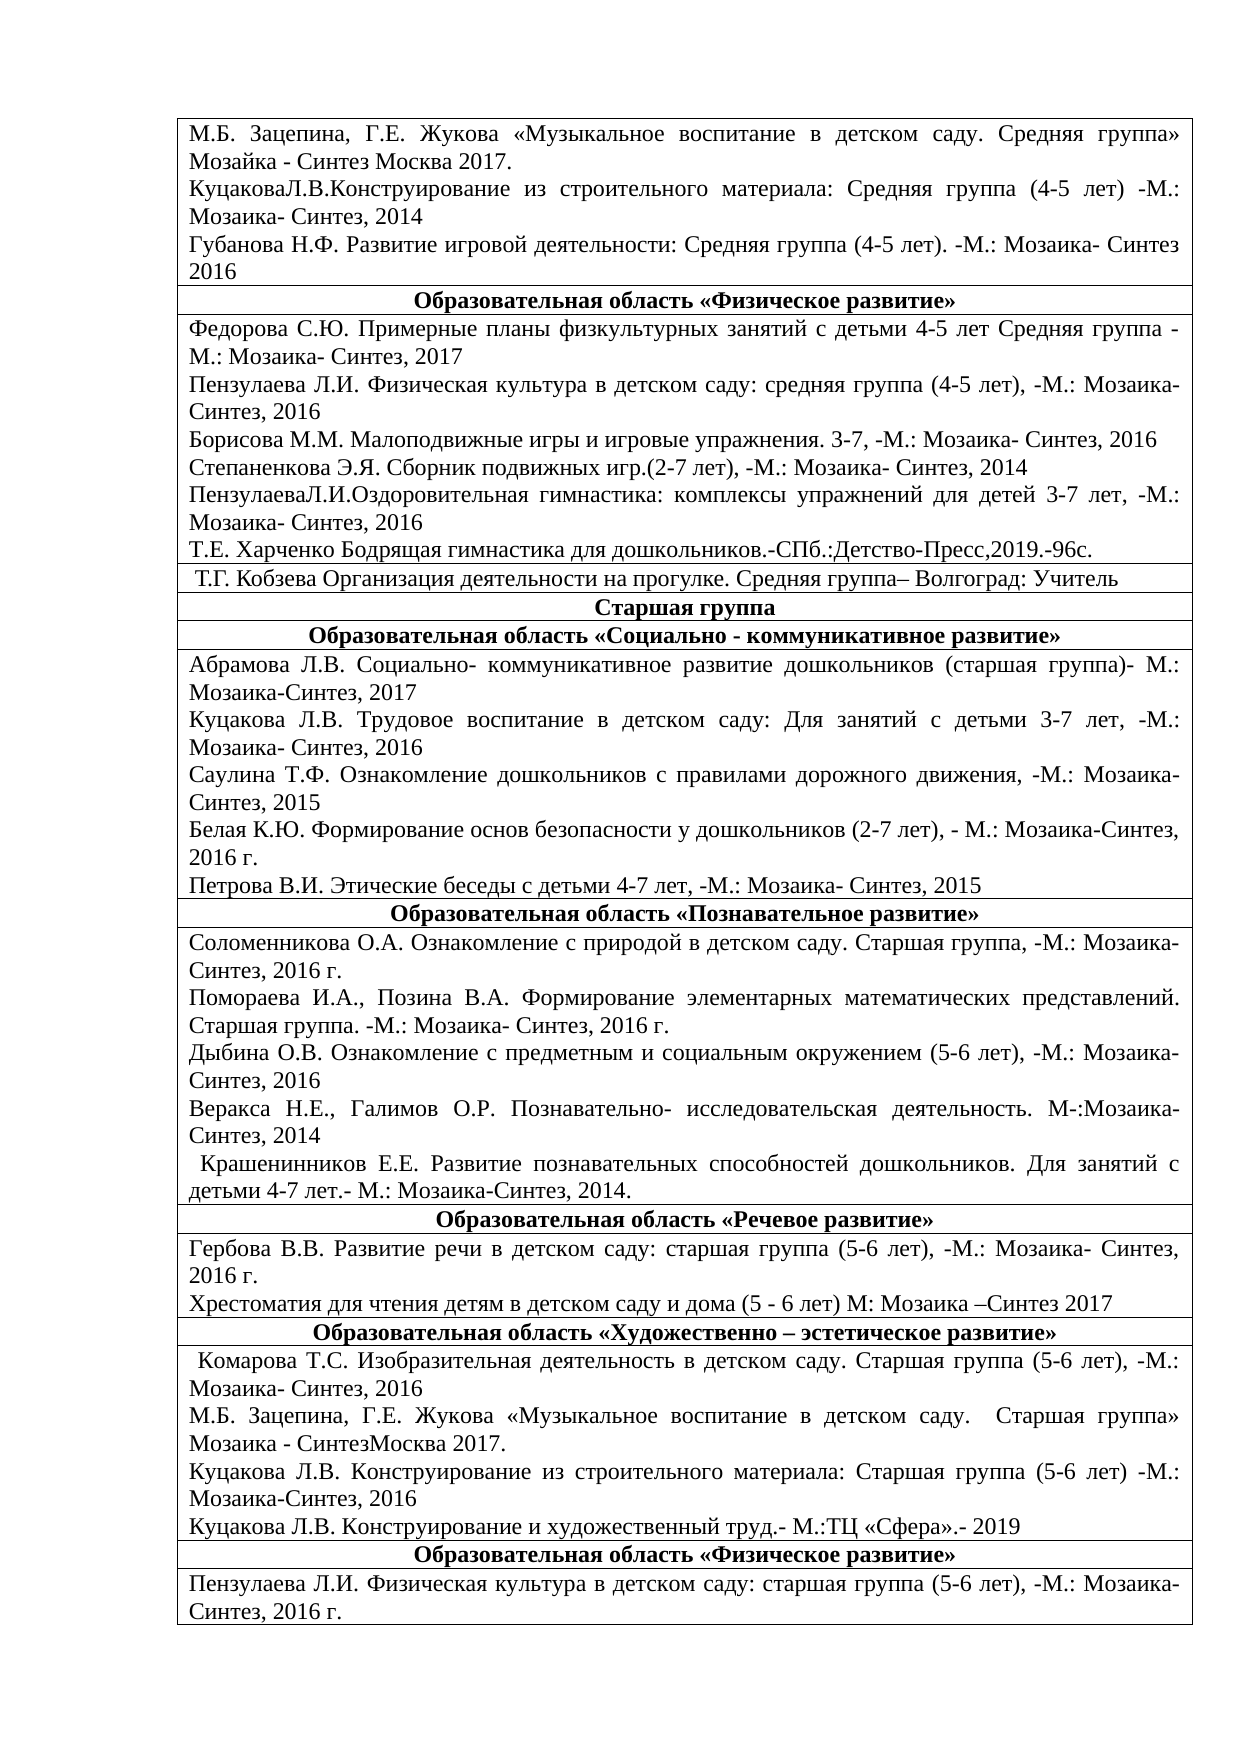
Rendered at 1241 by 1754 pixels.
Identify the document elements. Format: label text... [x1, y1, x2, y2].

table_cell Образовательная область «Физическое развитие» [178, 1541, 1192, 1568]
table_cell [178, 119, 1192, 285]
table_cell Старшая группа [178, 593, 1192, 620]
table_cell Образовательная область «Речевое развитие» [178, 1205, 1192, 1233]
table_cell Образовательная область «Художественно – эстетическое развитие» [178, 1318, 1192, 1345]
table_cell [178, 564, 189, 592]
table_cell Абрамова Л.В. Социально- коммуникативное развитие дошкольников (старшая группа)- М.: Мозаика-Синтез, 2017 Куцакова Л.В. Трудовое воспитание в детском саду: Для занятий с детьми 3-7 лет, -М.: Мозаика- Синтез, 2016 Саулина Т.Ф. Ознакомление дошкольников с правилами дорожного движения, -М.: Мозаика- Синтез, 2015 Белая К.Ю. Формирование основ безопасности у дошкольников (2-7 лет), - М.: Мозаика-Синтез, 2016 г. Петрова В.И. Этические беседы с детьми 4-7 лет, -М.: Мозаика- Синтез, 2015 [178, 650, 1192, 898]
table_cell Комарова Т.С. Изобразительная деятельность в детском саду. Старшая группа (5-6 лет), -М.: Мозаика- Синтез, 2016 М.Б. Зацепина, Г.Е. Жукова «Музыкальное воспитание в детском саду. Старшая группа» Мозаика - СинтезМосква 2017. Куцакова Л.В. Конструирование из строительного материала: Старшая группа (5-6 лет) -М.: Мозаика-Синтез, 2016 Куцакова Л.В. Конструирование и художественный труд.- М.:ТЦ «Сфера».- 2019 [178, 1346, 1192, 1539]
table_cell Гербова В.В. Развитие речи в детском саду: старшая группа (5-6 лет), -М.: Мозаика- Синтез, 2016 г. Хрестоматия для чтения детям в детском саду и дома (5 - 6 лет) М: Мозаика –Синтез 2017 [178, 1234, 1192, 1317]
table_cell Т.Г. Кобзева Организация деятельности на прогулке. Средняя группа– Волгоград: Учитель [194, 564, 1192, 592]
table_cell Соломенникова О.А. Ознакомление с природой в детском саду. Старшая группа, -М.: Мозаика- Синтез, 2016 г. Помораева И.А., Позина В.А. Формирование элементарных математических представлений. Старшая группа. -М.: Мозаика- Синтез, 2016 г. Дыбина О.В. Ознакомление с предметным и социальным окружением (5-6 лет), -М.: Мозаика- Синтез, 2016 Веракса Н.Е., Галимов О.Р. Познавательно- исследовательская деятельность. М-:Мозаика-Синтез, 2014 Крашенинников Е.Е. Развитие познавательных способностей дошкольников. Для занятий с детьми 4-7 лет.- М.: Мозаика-Синтез, 2014. [178, 928, 1192, 1204]
table_cell Федорова С.Ю. Примерные планы физкультурных занятий с детьми 4-5 лет Средняя группа -М.: Мозаика- Синтез, 2017 Пензулаева Л.И. Физическая культура в детском саду: средняя группа (4-5 лет), -М.: Мозаика- Синтез, 2016 Борисова М.М. Малоподвижные игры и игровые упражнения. 3-7, -М.: Мозаика- Синтез, 2016 Степаненкова Э.Я. Сборник подвижных игр.(2-7 лет), -М.: Мозаика- Синтез, 2014 ПензулаеваЛ.И.Оздоровительная гимнастика: комплексы упражнений для детей 3-7 лет, -М.: Мозаика- Синтез, 2016 Т.Е. Харченко Бодрящая гимнастика для дошкольников.-СПб.:Детство-Пресс,2019.-96с. [178, 315, 1192, 563]
table_cell Образовательная область «Социально - коммуникативное развитие» [178, 621, 1192, 649]
table_cell Образовательная область «Познавательное развитие» [178, 899, 1192, 927]
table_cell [178, 1569, 1192, 1624]
table_cell Образовательная область «Физическое развитие» [178, 286, 1192, 313]
